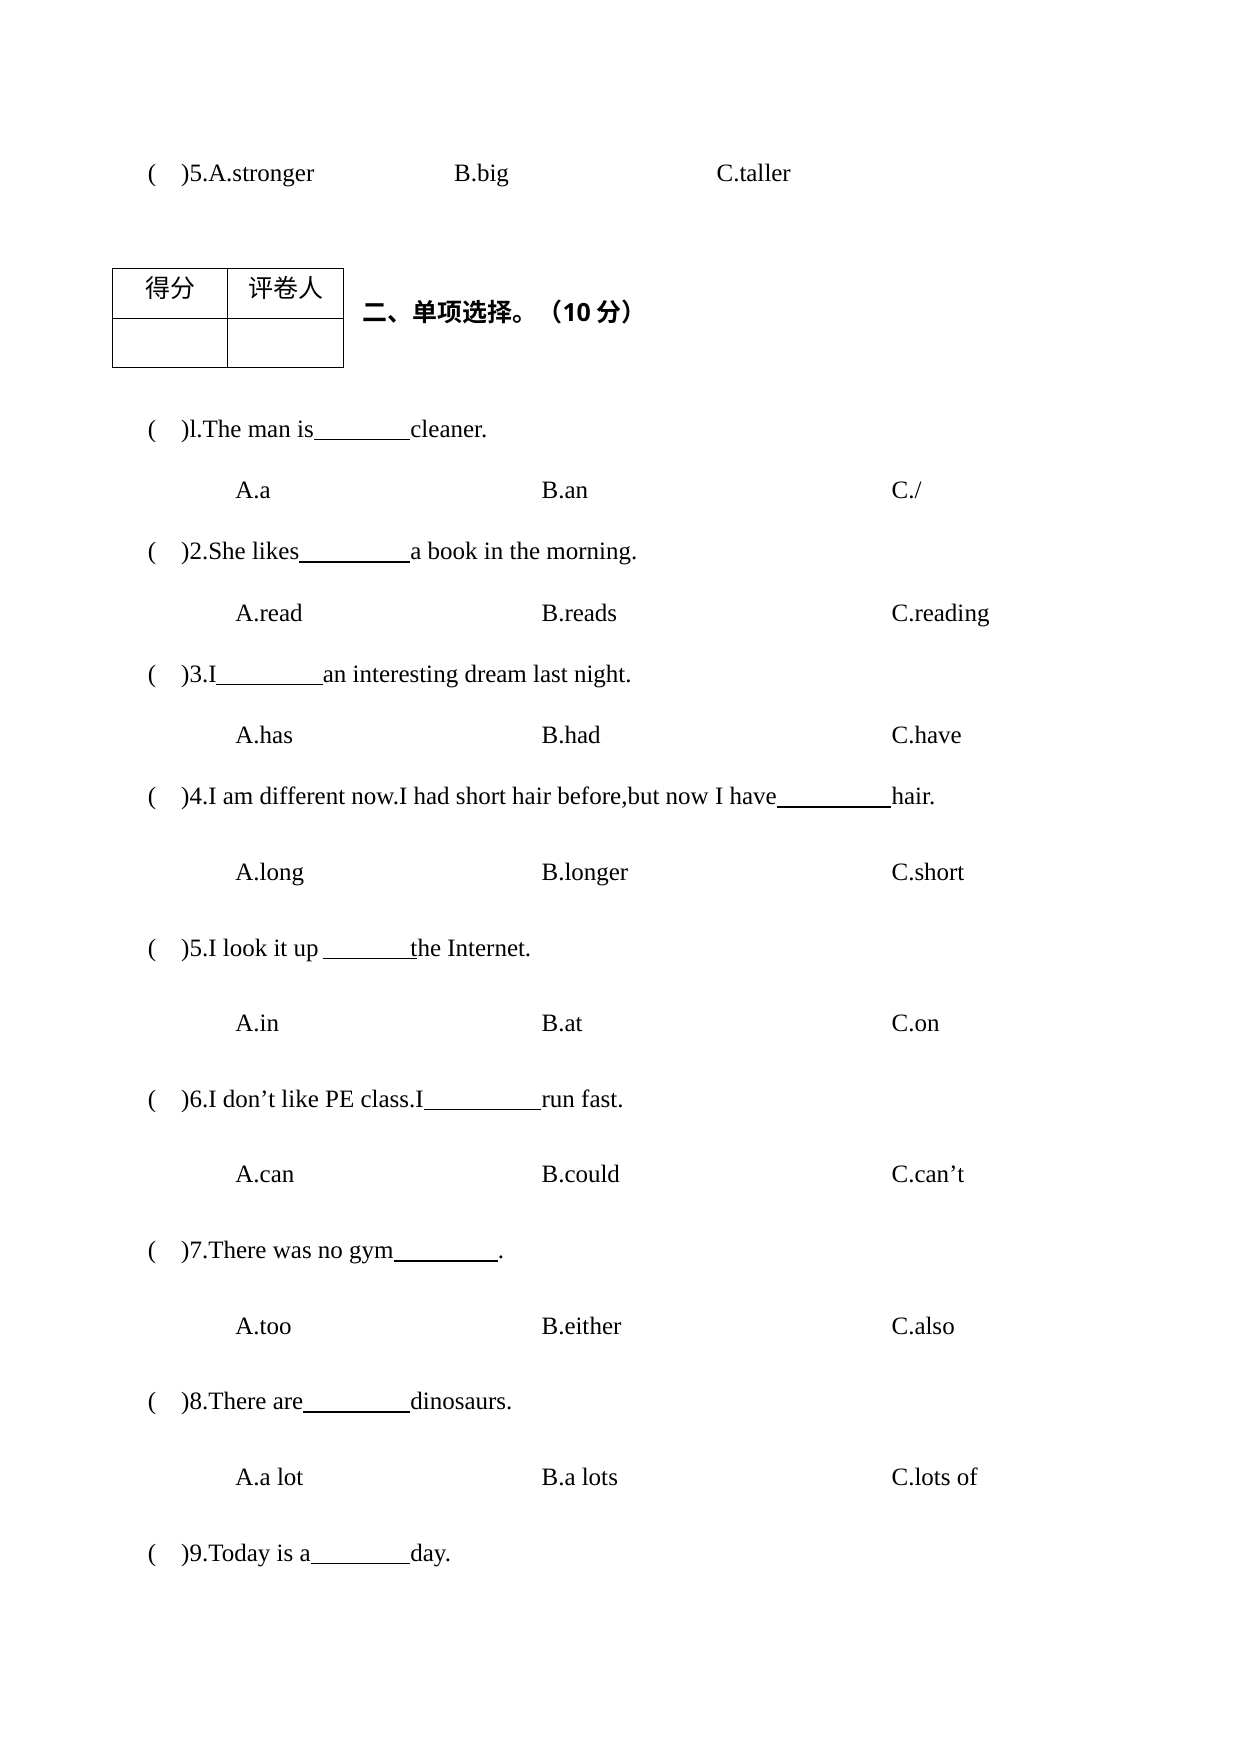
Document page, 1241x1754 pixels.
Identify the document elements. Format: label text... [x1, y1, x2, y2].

list ( )2.She likes a book in the morning. [148, 534, 1092, 567]
list ( )3.I an interesting dream last night. [148, 657, 1092, 689]
list ( )5.A.stronger B.big C.taller [148, 156, 1092, 188]
table_header 评卷人 [228, 269, 343, 318]
list ( )5.I look it up the Internet. [148, 931, 1092, 963]
list A.a lot B.a lots C.lots of [148, 1460, 1092, 1493]
list ( )9.Today is a day. [148, 1536, 1092, 1568]
list A.has B.had C.have [148, 718, 1092, 751]
list ( )l.The man is cleaner. [148, 412, 1092, 444]
list 二、单项选择。（10分） [344, 278, 1092, 343]
list A.can B.could C.can’t [148, 1158, 1092, 1190]
list ( )7.There was no gym . [148, 1233, 1092, 1266]
table_cell [228, 319, 343, 367]
list A.in B.at C.on [148, 1006, 1092, 1039]
table_header 得分 [113, 269, 227, 318]
list A.too B.either C.also [148, 1309, 1092, 1341]
list A.a B.an C./ [148, 473, 1092, 506]
list ( )6.I don’t like PE class.I run fast. [148, 1082, 1092, 1114]
list A.long B.longer C.short [148, 855, 1092, 888]
list ( )8.There are dinosaurs. [148, 1384, 1092, 1417]
list ( )4.I am different now.I had short hair before,but now I have hair. [148, 779, 1092, 812]
list A.read B.reads C.reading [148, 596, 1092, 628]
table_cell [113, 319, 227, 367]
